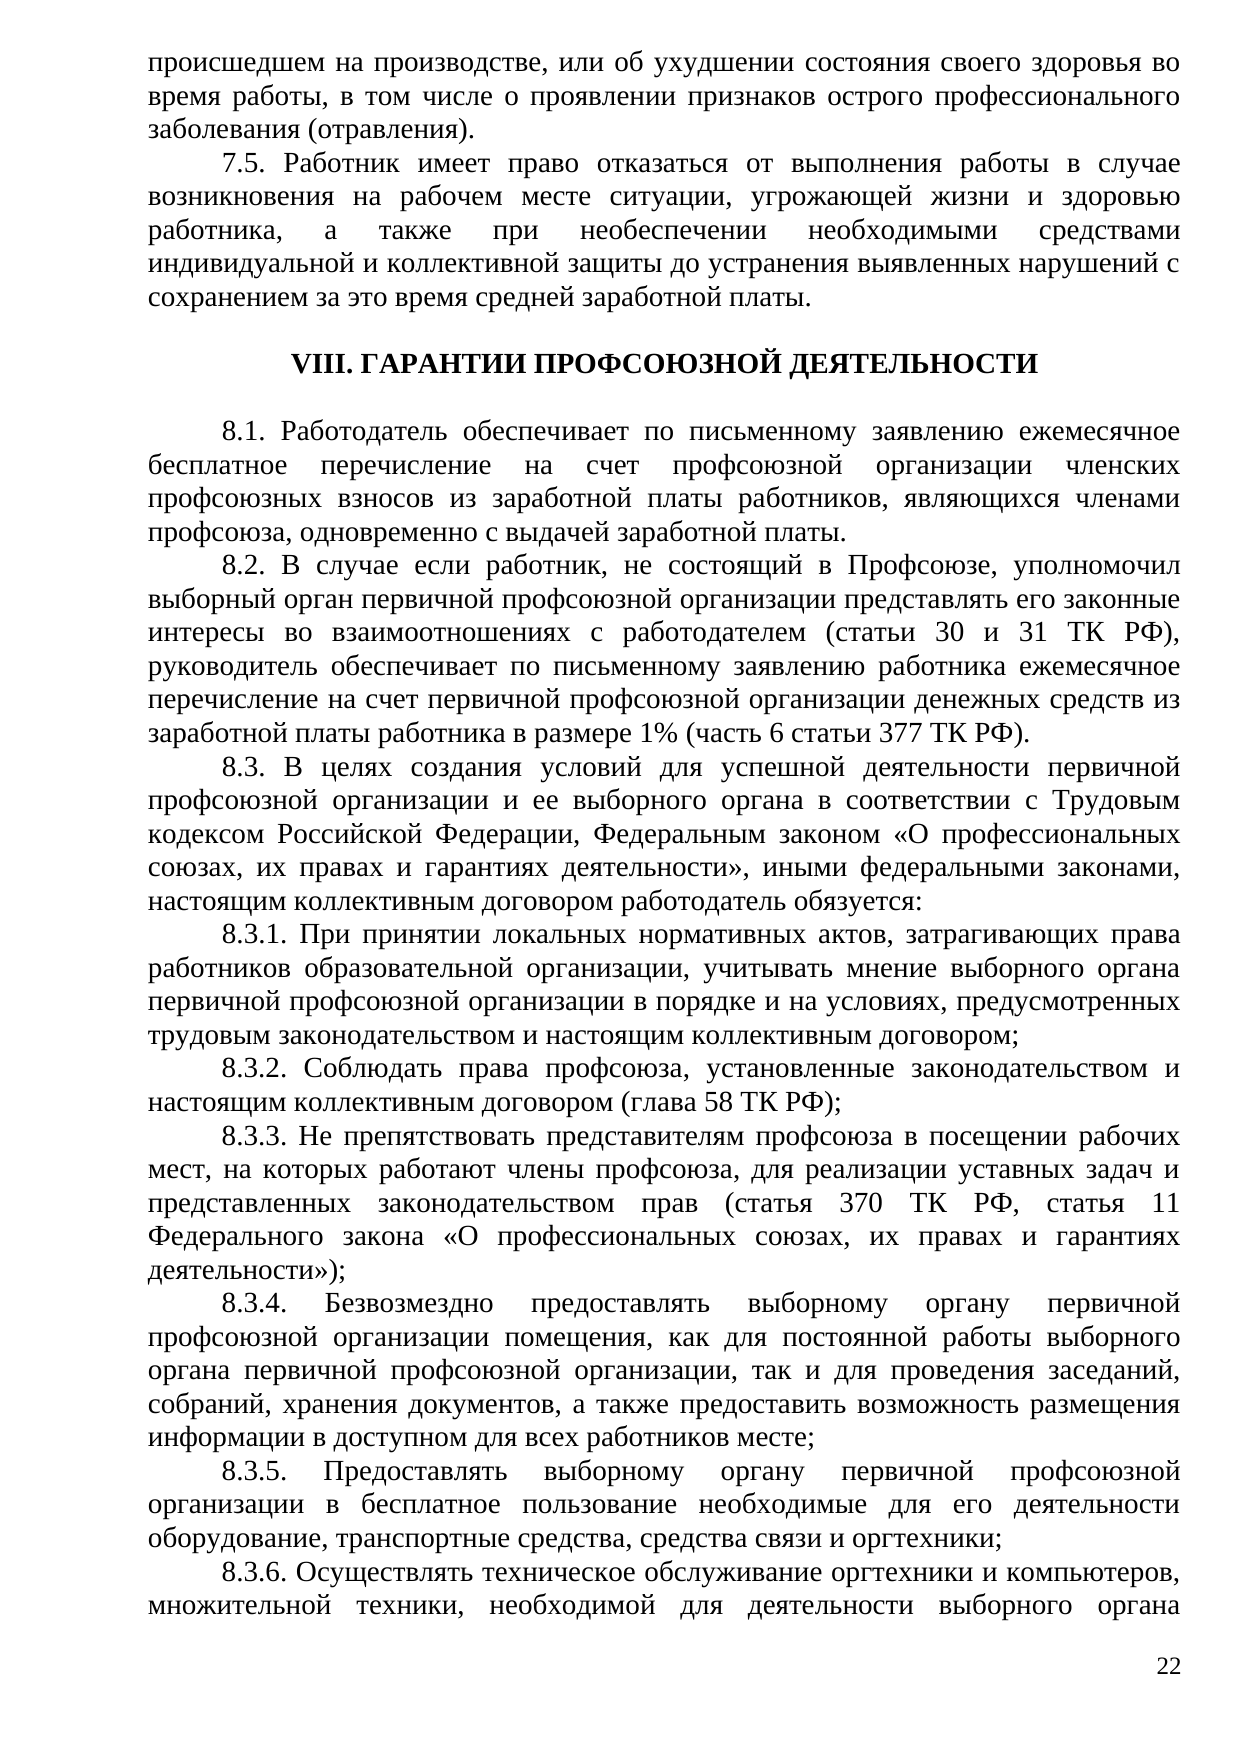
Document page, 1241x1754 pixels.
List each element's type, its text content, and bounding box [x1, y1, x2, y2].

text 8.3.3. Не препятствовать представителям профсоюза в посещении рабочих мест, на которых работают члены профсоюза, для реализации уставных задач и представленных законодательством прав (статья 370 ТК РФ, статья 11 Федерального закона «О профессиональных союзах, их правах и гарантиях деятельности»); [148, 1118, 1181, 1285]
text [148, 1554, 1181, 1621]
text 8.3.5. Предоставлять выборному органу первичной профсоюзной организации в бесплатное пользование необходимые для его деятельности оборудование, транспортные средства, средства связи и оргтехники; [148, 1453, 1181, 1554]
text 8.3.1. При принятии локальных нормативных актов, затрагивающих права работников образовательной организации, учитывать мнение выборного органа первичной профсоюзной организации в порядке и на условиях, предусмотренных трудовым законодательством и настоящим коллективным договором; [148, 916, 1181, 1051]
text 7.5. Работник имеет право отказаться от выполнения работы в случае возникновения на рабочем месте ситуации, угрожающей жизни и здоровью работника, а также при необеспечении необходимыми средствами индивидуальной и коллективной защиты до устранения выявленных нарушений с сохранением за это время средней заработной платы. [148, 145, 1181, 313]
text 8.1. Работодатель обеспечивает по письменному заявлению ежемесячное бесплатное перечисление на счет профсоюзной организации членских профсоюзных взносов из заработной платы работников, являющихся членами профсоюза, одновременно с выдачей заработной платы. [148, 413, 1181, 547]
text 8.2. В случае если работник, не состоящий в Профсоюзе, уполномочил выборный орган первичной профсоюзной организации представлять его законные интересы во взаимоотношениях с работодателем (статьи 30 и 31 ТК РФ), руководитель обеспечивает по письменному заявлению работника ежемесячное перечисление на счет первичной профсоюзной организации денежных средств из заработной платы работника в размере 1% (часть 6 статьи 377 ТК РФ). [148, 547, 1181, 749]
text 8.3.4. Безвозмездно предоставлять выборному органу первичной профсоюзной организации помещения, как для постоянной работы выборного органа первичной профсоюзной организации, так и для проведения заседаний, собраний, хранения документов, а также предоставить возможность размещения информации в доступном для всех работников месте; [148, 1285, 1181, 1453]
text VIII. Гарантии профсоюзной деятельности [148, 346, 1181, 380]
text 8.3. В целях создания условий для успешной деятельности первичной профсоюзной организации и ее выборного органа в соответствии с Трудовым кодексом Российской Федерации, Федеральным законом «О профессиональных союзах, их правах и гарантиях деятельности», иными федеральными законами, настоящим коллективным договором работодатель обязуется: [148, 749, 1181, 916]
text 8.3.2. Соблюдать права профсоюза, установленные законодательством и настоящим коллективным договором (глава 58 ТК РФ); [148, 1051, 1181, 1118]
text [148, 44, 1181, 145]
